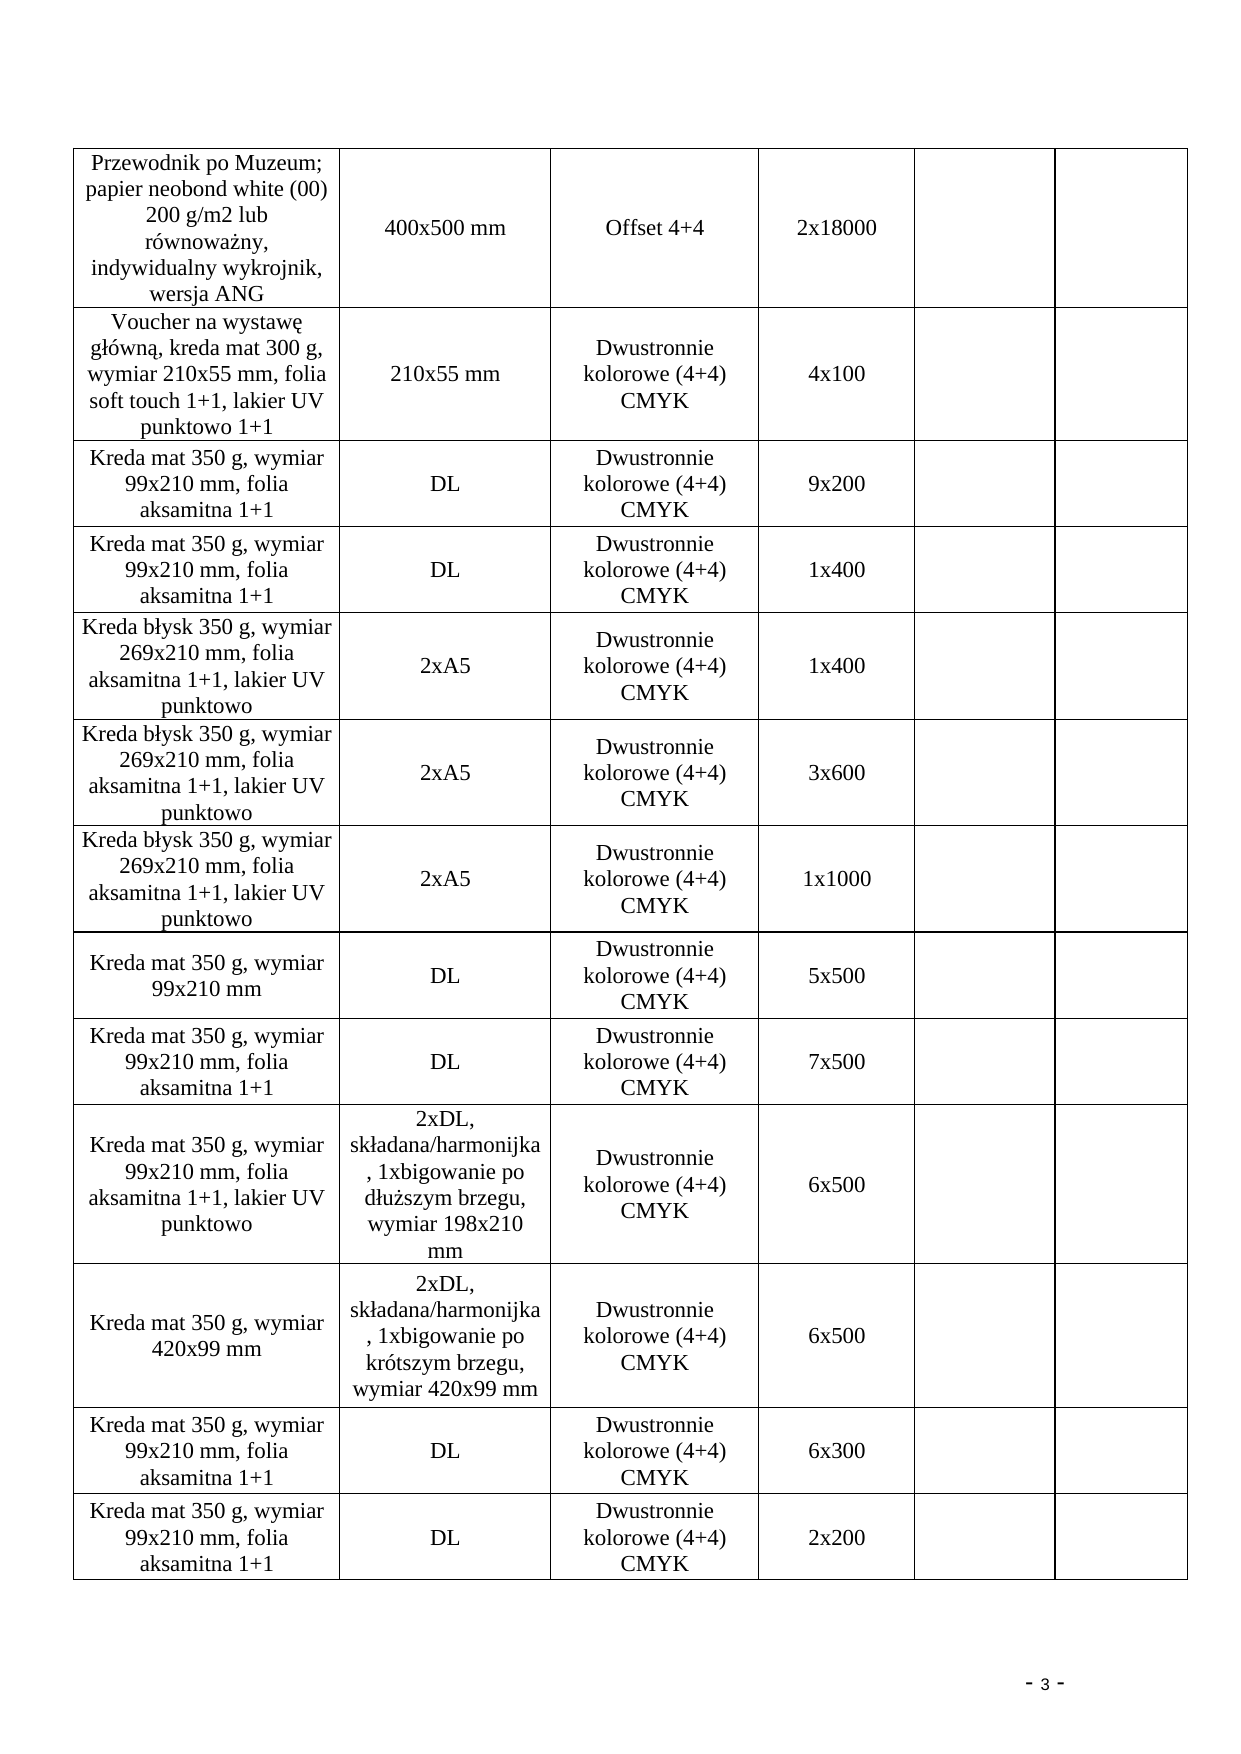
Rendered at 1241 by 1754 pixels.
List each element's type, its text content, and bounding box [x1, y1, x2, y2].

table_cell [1056, 149, 1187, 307]
table_cell Dwustronnie kolorowe (4+4) CMYK [551, 1105, 758, 1263]
table_cell 4x100 [759, 308, 914, 439]
table_cell 6x500 [759, 1105, 914, 1263]
table_cell Voucher na wystawę główną, kreda mat 300 g, wymiar 210x55 mm, folia soft touch 1+1, lakier UV punktowo 1+1 [74, 308, 339, 439]
table_cell 1x400 [759, 527, 914, 612]
table_cell Dwustronnie kolorowe (4+4) CMYK [551, 527, 758, 612]
table_cell [1056, 720, 1187, 825]
table_cell 2xA5 [340, 720, 550, 825]
table_cell 6x500 [759, 1264, 914, 1407]
table_cell 400x500 mm [340, 149, 550, 307]
table_cell [915, 308, 1054, 439]
table_cell DL [340, 1408, 550, 1493]
table_cell Kreda mat 350 g, wymiar 99x210 mm [74, 933, 339, 1018]
table_cell Kreda błysk 350 g, wymiar 269x210 mm, folia aksamitna 1+1, lakier UV punktowo [74, 826, 339, 931]
table_cell Dwustronnie kolorowe (4+4) CMYK [551, 613, 758, 718]
table_cell 6x300 [759, 1408, 914, 1493]
table_cell [915, 826, 1054, 931]
table_cell 1x1000 [759, 826, 914, 931]
table_cell Kreda mat 350 g, wymiar 99x210 mm, folia aksamitna 1+1 [74, 1408, 339, 1493]
table_cell [1056, 1408, 1187, 1493]
table_cell [915, 613, 1054, 718]
table_cell [1056, 613, 1187, 718]
table_cell Kreda mat 350 g, wymiar 99x210 mm, folia aksamitna 1+1 [74, 441, 339, 526]
table_cell 3x600 [759, 720, 914, 825]
table_cell Dwustronnie kolorowe (4+4) CMYK [551, 441, 758, 526]
table_cell 2xDL, składana/harmonijka, 1xbigowanie po dłuższym brzegu, wymiar 198x210 mm [340, 1105, 550, 1263]
table_cell Dwustronnie kolorowe (4+4) CMYK [551, 826, 758, 931]
table_cell [915, 527, 1054, 612]
table_cell Dwustronnie kolorowe (4+4) CMYK [551, 308, 758, 439]
table_cell [915, 1264, 1054, 1407]
table_cell Kreda mat 350 g, wymiar 420x99 mm [74, 1264, 339, 1407]
table_cell Dwustronnie kolorowe (4+4) CMYK [551, 933, 758, 1018]
table_cell Kreda błysk 350 g, wymiar 269x210 mm, folia aksamitna 1+1, lakier UV punktowo [74, 613, 339, 718]
table_cell DL [340, 1019, 550, 1104]
table_cell Dwustronnie kolorowe (4+4) CMYK [551, 1408, 758, 1493]
table_cell 1x400 [759, 613, 914, 718]
table_cell [915, 720, 1054, 825]
table_cell Kreda mat 350 g, wymiar 99x210 mm, folia aksamitna 1+1 [74, 1494, 339, 1579]
table_cell Kreda błysk 350 g, wymiar 269x210 mm, folia aksamitna 1+1, lakier UV punktowo [74, 720, 339, 825]
table_cell Kreda mat 350 g, wymiar 99x210 mm, folia aksamitna 1+1, lakier UV punktowo [74, 1105, 339, 1263]
table_cell 7x500 [759, 1019, 914, 1104]
table_cell [915, 1408, 1054, 1493]
table_cell [915, 441, 1054, 526]
table_cell [915, 1105, 1054, 1263]
table_cell [1056, 308, 1187, 439]
table_cell [1056, 933, 1187, 1018]
table_cell [915, 149, 1054, 307]
table_cell 5x500 [759, 933, 914, 1018]
table_cell Kreda mat 350 g, wymiar 99x210 mm, folia aksamitna 1+1 [74, 1019, 339, 1104]
table_cell 9x200 [759, 441, 914, 526]
table_cell [915, 933, 1054, 1018]
table_cell Przewodnik po Muzeum; papier neobond white (00) 200 g/m2 lub równoważny, indywidualny wykrojnik, wersja ANG [74, 149, 339, 307]
table_cell [1056, 1494, 1187, 1579]
table_cell DL [340, 933, 550, 1018]
table_cell [1056, 1019, 1187, 1104]
table_cell [1056, 527, 1187, 612]
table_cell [551, 1494, 758, 1579]
table_cell 2x18000 [759, 149, 914, 307]
table_cell [915, 1494, 1054, 1579]
table_cell DL [340, 1494, 550, 1579]
table_cell 2x200 [759, 1494, 914, 1579]
table_cell [1056, 441, 1187, 526]
table_cell Dwustronnie kolorowe (4+4) CMYK [551, 1264, 758, 1407]
table_cell Dwustronnie kolorowe (4+4) CMYK [551, 1019, 758, 1104]
table_cell Kreda mat 350 g, wymiar 99x210 mm, folia aksamitna 1+1 [74, 527, 339, 612]
table_cell 210x55 mm [340, 308, 550, 439]
table_cell Offset 4+4 [551, 149, 758, 307]
table_cell [1056, 1264, 1187, 1407]
table_cell 2xDL, składana/harmonijka, 1xbigowanie po krótszym brzegu, wymiar 420x99 mm [340, 1264, 550, 1407]
table_cell [1056, 826, 1187, 931]
table_cell 2xA5 [340, 613, 550, 718]
table_cell [1056, 1105, 1187, 1263]
table_cell DL [340, 441, 550, 526]
table_cell [915, 1019, 1054, 1104]
table_cell 2xA5 [340, 826, 550, 931]
table_cell DL [340, 527, 550, 612]
table_cell Dwustronnie kolorowe (4+4) CMYK [551, 720, 758, 825]
